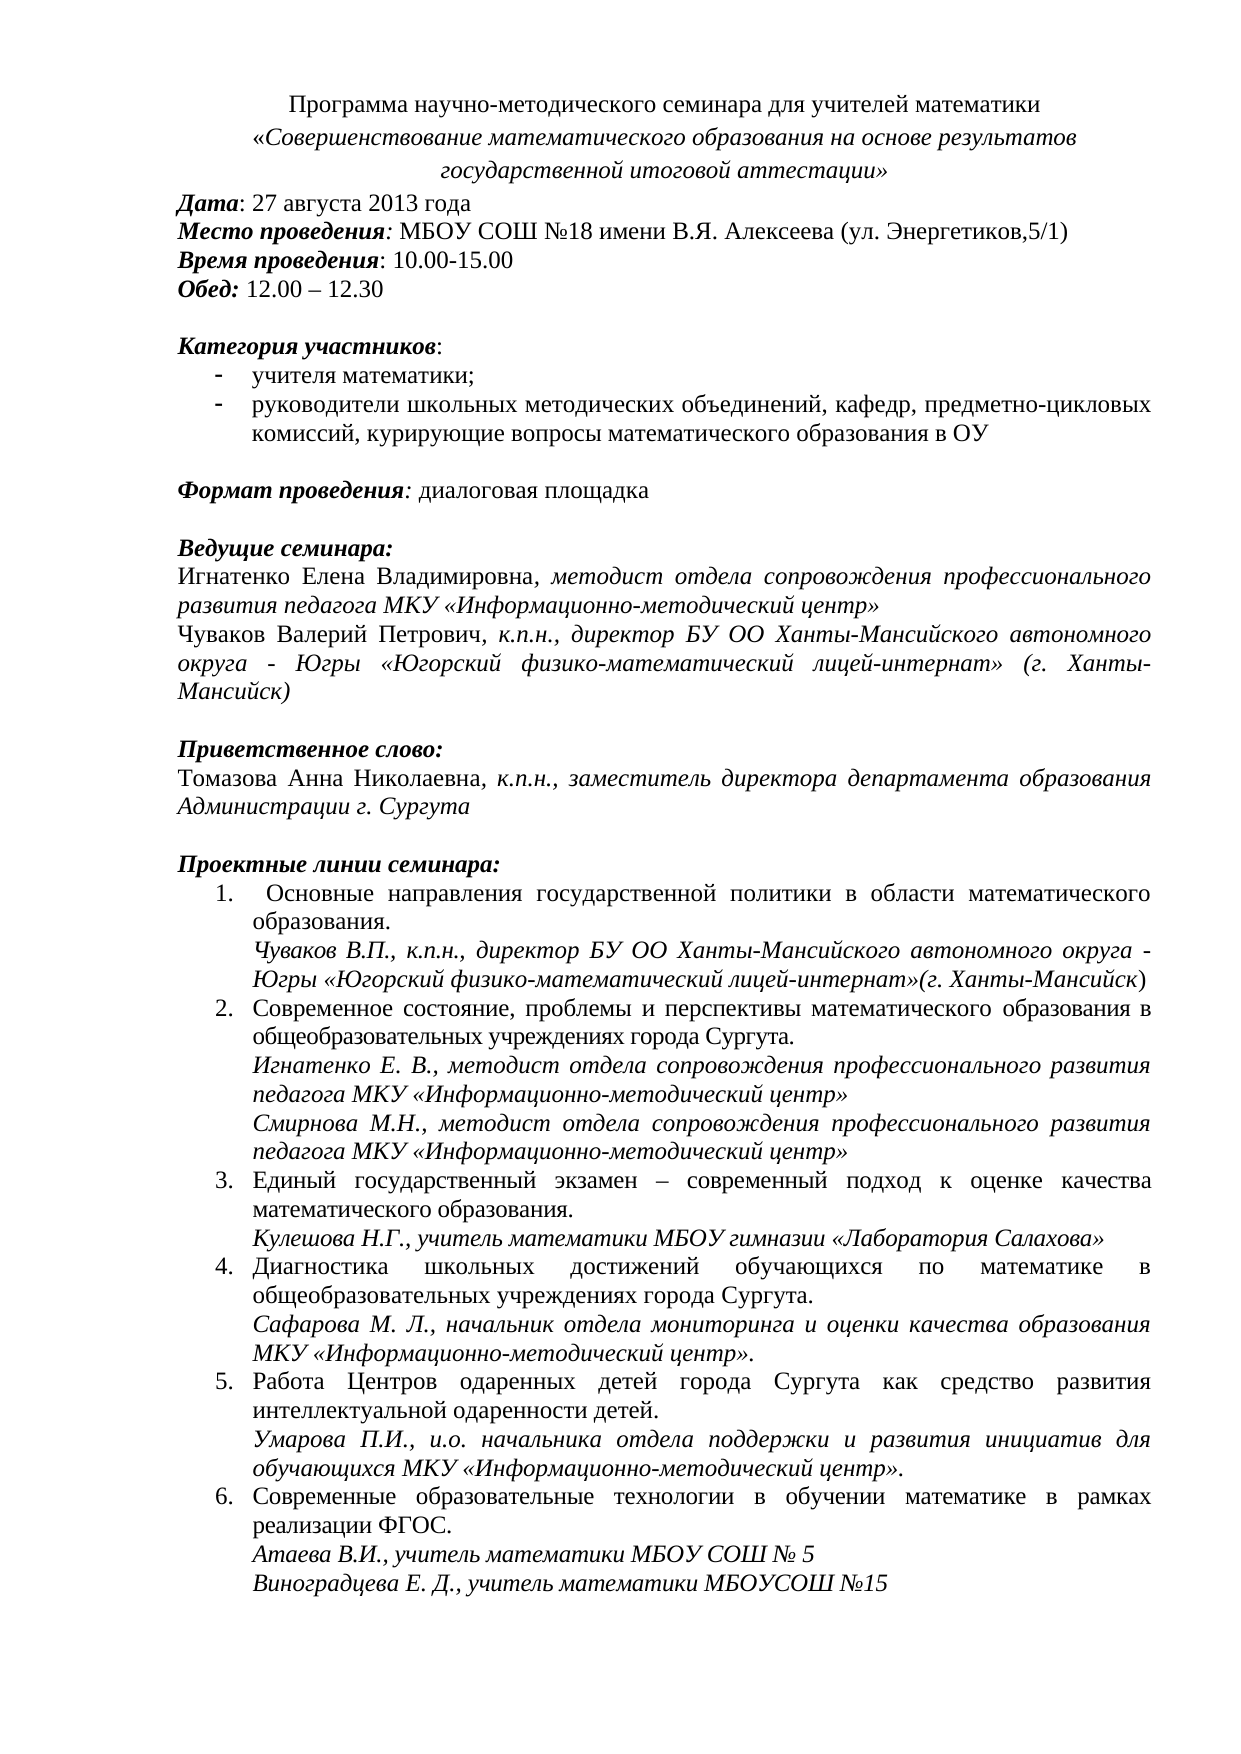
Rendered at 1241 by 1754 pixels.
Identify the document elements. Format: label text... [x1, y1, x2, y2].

list Приветственное слово: [177, 734, 1152, 763]
list Работа Центров одаренных детей города Сургута как средство развития интеллектуальной одаренности детей. [215, 1366, 1152, 1424]
list Сафарова М. Л., начальник отдела мониторинга и оценки качества образования МКУ «Информационно-методический центр». [252, 1309, 1152, 1366]
list Кулешова Н.Г., учитель математики МБОУ гимназии «Лаборатория Салахова» [252, 1223, 1152, 1251]
list Умарова П.И., и.о. начальника отдела поддержки и развития инициатив для обучающихся МКУ «Информационно-методический центр». [252, 1424, 1152, 1481]
list Смирнова М.Н., методист отдела сопровождения профессионального развития педагога МКУ «Информационно-методический центр» [252, 1108, 1152, 1165]
list Ведущие семинара: [177, 533, 1152, 561]
list Проектные линии семинара: [177, 849, 1152, 878]
list Формат проведения: диалоговая площадка [177, 475, 1152, 504]
list Единый государственный экзамен – современный подход к оценке качества математического образования. [215, 1165, 1152, 1223]
list учителя математики; [214, 360, 1152, 389]
text Категория участников: [177, 331, 1152, 360]
list Диагностика школьных достижений обучающихся по математике в общеобразовательных учреждениях города Сургута. [215, 1251, 1152, 1309]
list руководители школьных методических объединений, кафедр, предметно-цикловых комиссий, курирующие вопросы математического образования в ОУ [214, 389, 1152, 446]
list Чуваков Валерий Петрович, к.п.н., директор БУ ОО Ханты-Мансийского автономного округа - Югры «Югорский физико-математический лицей-интернат» (г. Ханты-Мансийск) [177, 619, 1152, 705]
list Современное состояние, проблемы и перспективы математического образования в общеобразовательных учреждениях города Сургута. [215, 993, 1152, 1050]
list Виноградцева Е. Д., учитель математики МБОУСОШ №15 [252, 1568, 1152, 1596]
list Атаева В.И., учитель математики МБОУ СОШ № 5 [252, 1539, 1152, 1568]
text Время проведения: 10.00-15.00 [177, 245, 1152, 274]
list Чуваков В.П., к.п.н., директор БУ ОО Ханты-Мансийского автономного округа - Югры «Югорский физико-математический лицей-интернат»(г. Ханты-Мансийск) [252, 935, 1152, 993]
text «Совершенствование математического образования на основе результатов государственной итоговой аттестации» [177, 122, 1152, 183]
list Игнатенко Е. В., методист отдела сопровождения профессионального развития педагога МКУ «Информационно-методический центр» [252, 1050, 1152, 1108]
text Место проведения: МБОУ СОШ №18 имени В.Я. Алексеева (ул. Энергетиков,5/1) [177, 216, 1152, 245]
text Программа научно-методического семинара для учителей математики [177, 89, 1152, 117]
list Игнатенко Елена Владимировна, методист отдела сопровождения профессионального развития педагога МКУ «Информационно-методический центр» [177, 561, 1152, 619]
text Обед: 12.00 – 12.30 [177, 274, 1152, 303]
list Современные образовательные технологии в обучении математике в рамках реализации ФГОС. [215, 1481, 1152, 1539]
list Основные направления государственной политики в области математического образования. [215, 878, 1152, 935]
text Дата: 27 августа 2013 года [177, 188, 1152, 216]
list Томазова Анна Николаевна, к.п.н., заместитель директора департамента образования Администрации г. Сургута [177, 763, 1152, 820]
